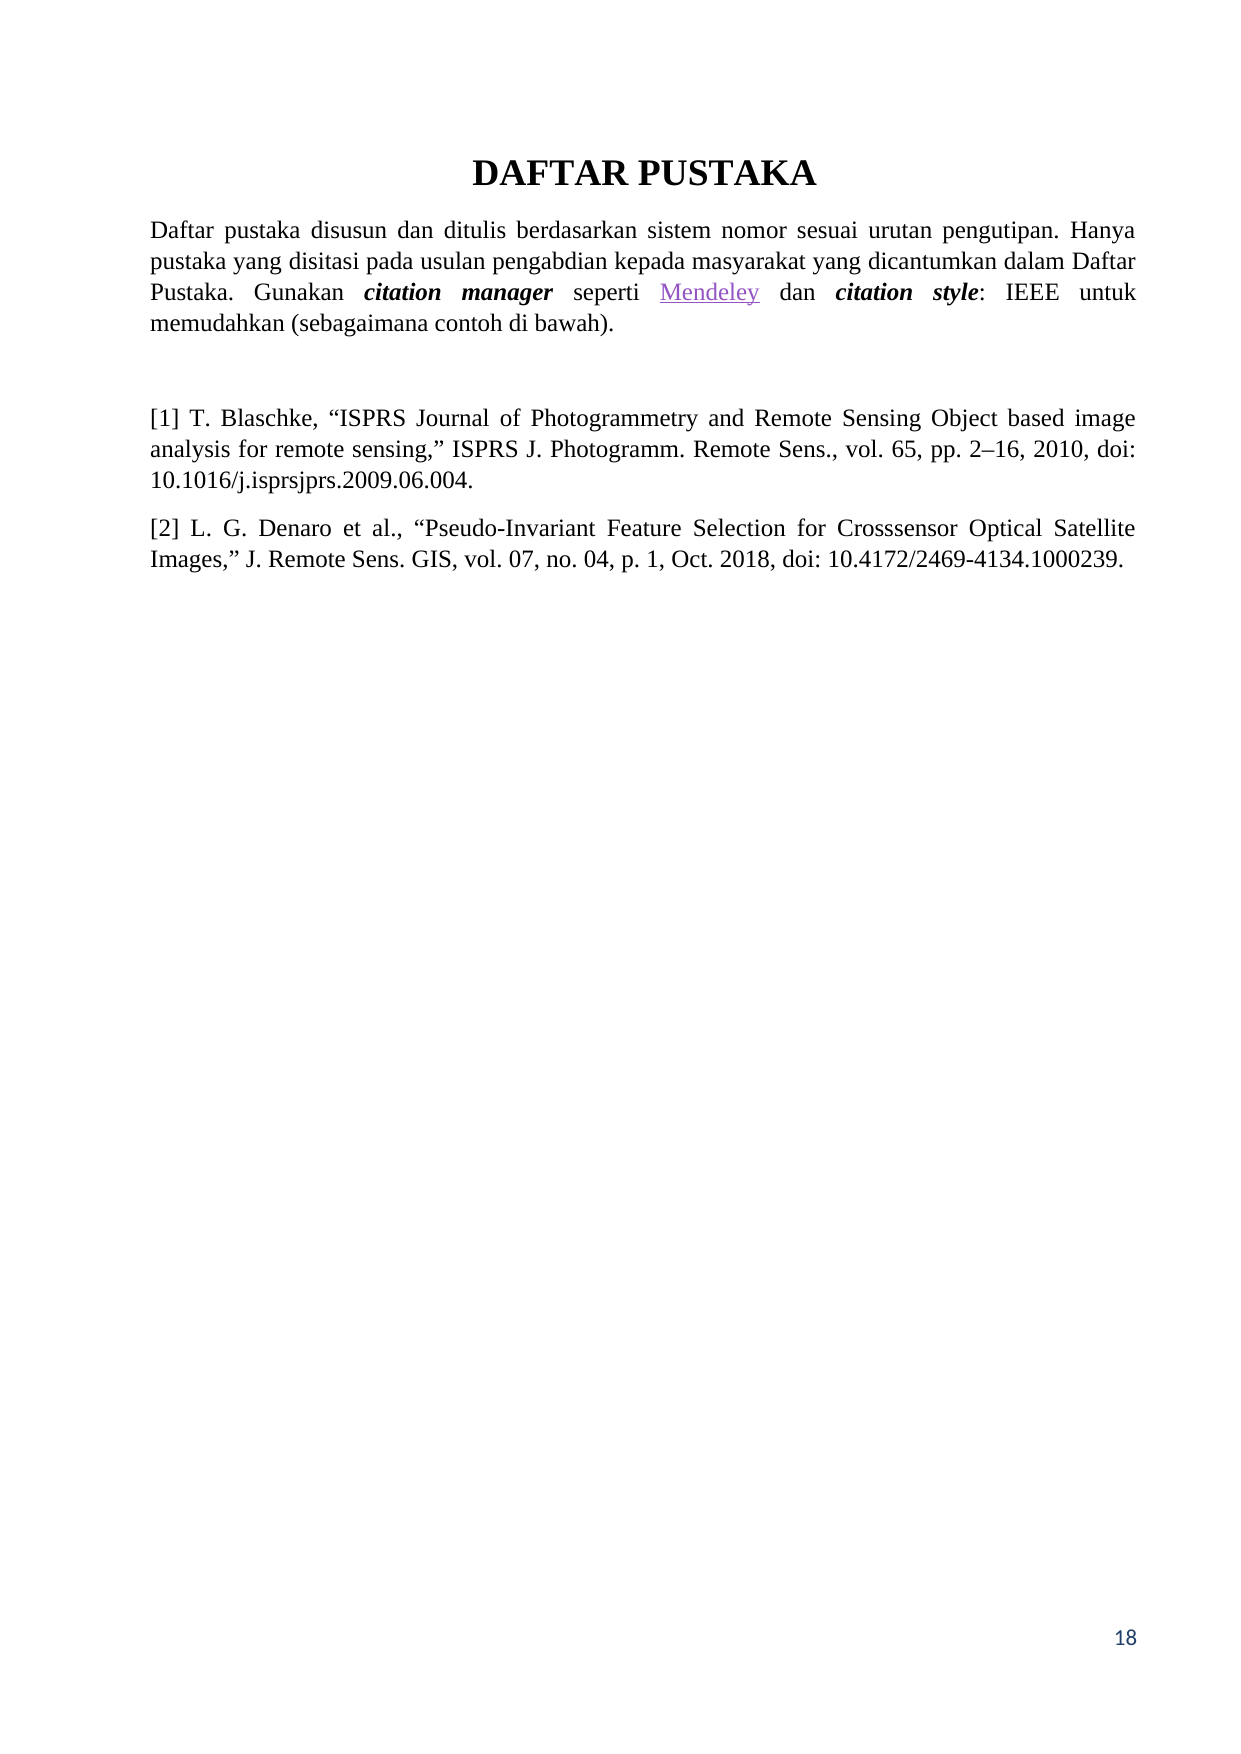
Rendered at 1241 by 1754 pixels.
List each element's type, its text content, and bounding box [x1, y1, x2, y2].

text [2] L. G. Denaro et al., “Pseudo-Invariant Feature Selection for Crosssensor Optical Satellite Images,” J. Remote Sens. GIS, vol. 07, no. 04, p. 1, Oct. 2018, doi: 10.4172/2469-4134.1000239. [150, 513, 1137, 573]
text [1] T. Blaschke, “ISPRS Journal of Photogrammetry and Remote Sensing Object based image analysis for remote sensing,” ISPRS J. Photogramm. Remote Sens., vol. 65, pp. 2–16, 2010, doi: 10.1016/j.isprsjprs.2009.06.004. [150, 403, 1137, 494]
subtitle DAFTAR PUSTAKA [152, 150, 1137, 193]
text Daftar pustaka disusun dan ditulis berdasarkan sistem nomor sesuai urutan pengutipan. Hanya pustaka yang disitasi pada usulan pengabdian kepada masyarakat yang dicantumkan dalam Daftar Pustaka. Gunakan citation manager seperti Mendeley dan citation style: IEEE untuk memudahkan (sebagaimana contoh di bawah). [150, 215, 1137, 337]
